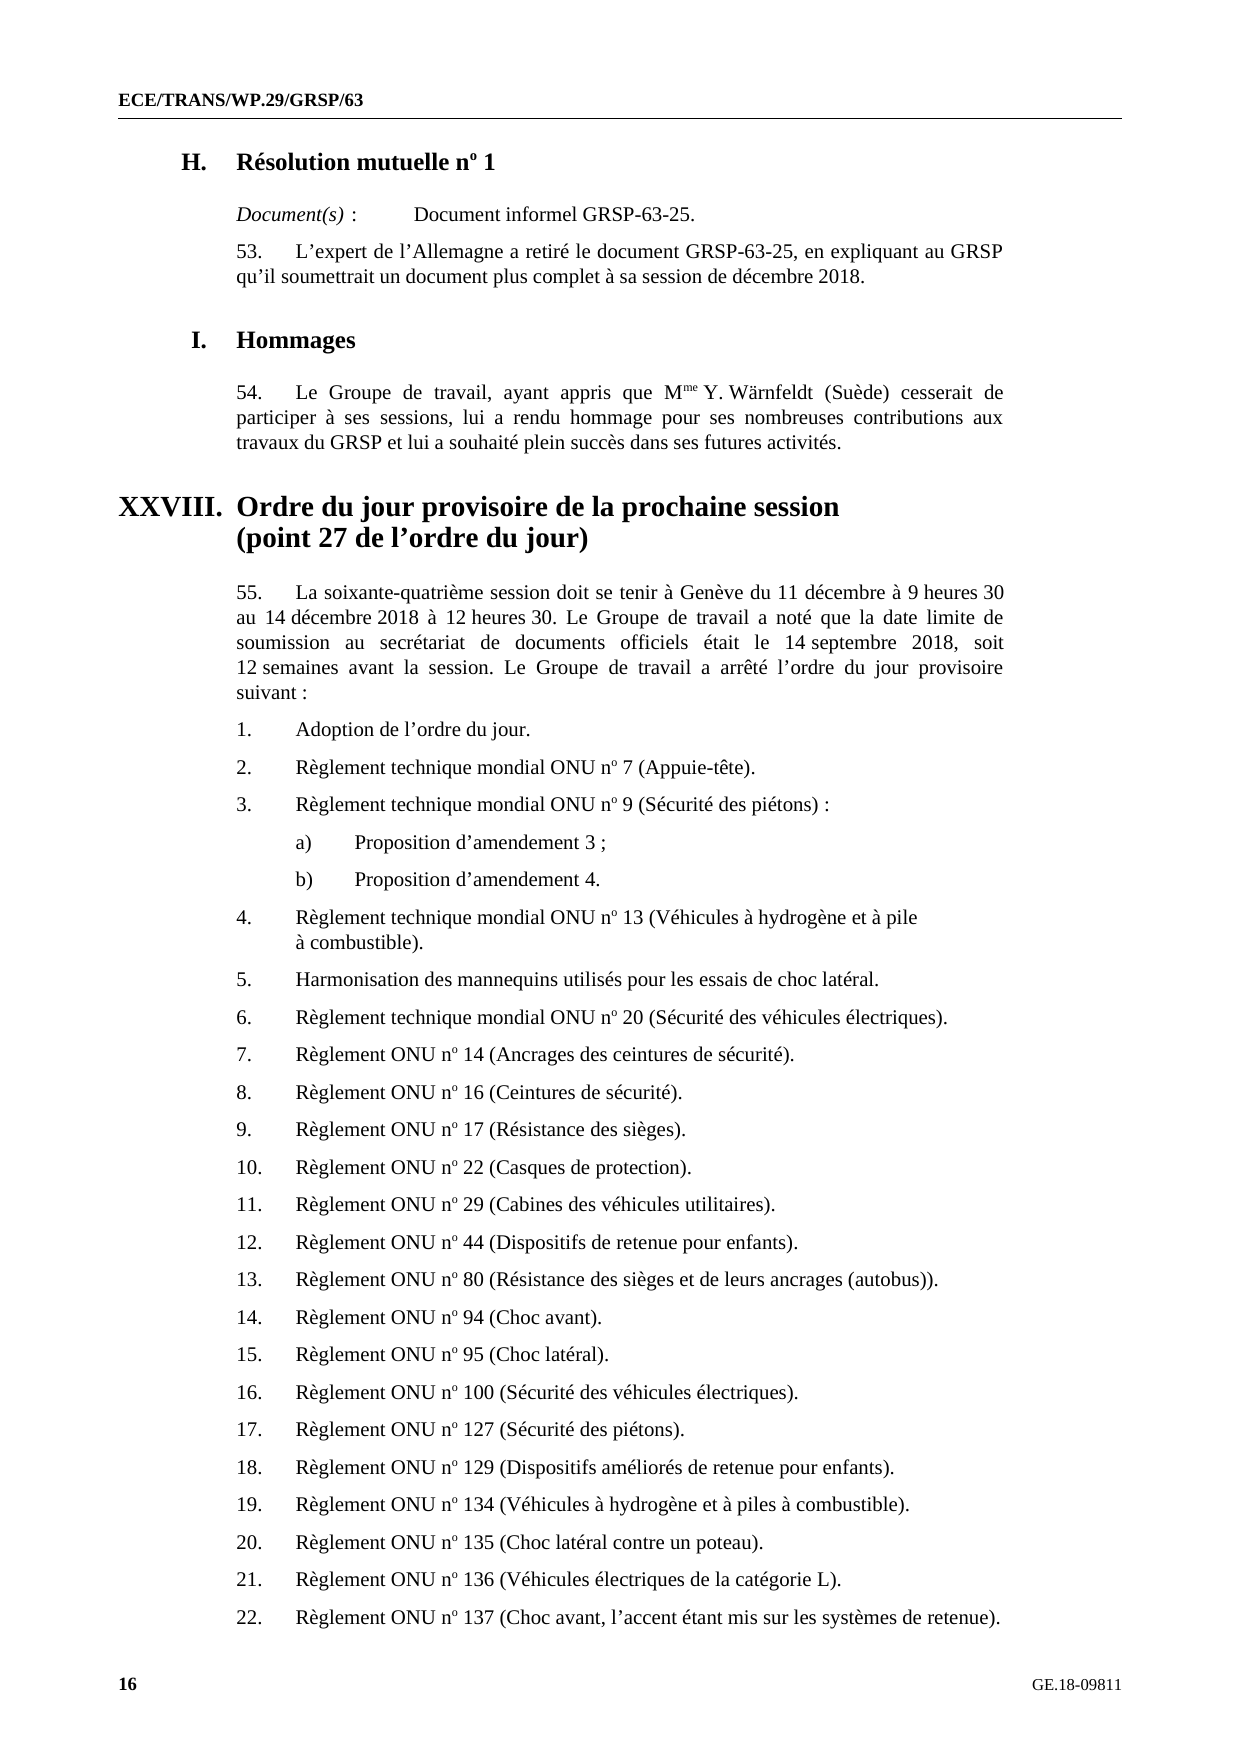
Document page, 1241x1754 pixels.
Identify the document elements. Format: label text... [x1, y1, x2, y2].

text 21. Règlement ONU no 136 (Véhicules électriques de la catégorie L). [236, 1566, 1004, 1591]
text H. Résolution mutuelle no 1 [118, 148, 1004, 176]
text 18. Règlement ONU no 129 (Dispositifs améliorés de retenue pour enfants). [236, 1454, 1004, 1479]
text 20. Règlement ONU no 135 (Choc latéral contre un poteau). [236, 1529, 1004, 1554]
text 6. Règlement technique mondial ONU no 20 (Sécurité des véhicules électriques). [236, 1004, 1004, 1029]
text 9. Règlement ONU no 17 (Résistance des sièges). [236, 1116, 1004, 1141]
text 19. Règlement ONU no 134 (Véhicules à hydrogène et à piles à combustible). [236, 1491, 1004, 1516]
text 53. L’expert de l’Allemagne a retiré le document GRSP-63-25, en expliquant au GRSP qu’il soumettrait un document plus complet à sa session de décembre 2018. [236, 238, 1004, 288]
text 11. Règlement ONU no 29 (Cabines des véhicules utilitaires). [236, 1191, 1004, 1216]
text 13. Règlement ONU no 80 (Résistance des sièges et de leurs ancrages (autobus)). [236, 1266, 1004, 1291]
text 15. Règlement ONU no 95 (Choc latéral). [236, 1341, 1004, 1366]
text b) Proposition d’amendement 4. [236, 866, 1004, 891]
text 17. Règlement ONU no 127 (Sécurité des piétons). [236, 1416, 1004, 1441]
text a) Proposition d’amendement 3 ; [236, 829, 1004, 854]
text 1. Adoption de l’ordre du jour. [236, 716, 1004, 741]
text 54. Le Groupe de travail, ayant appris que Mme Y. Wärnfeldt (Suède) cesserait de participer à ses sessions, lui a rendu hommage pour ses nombreuses contributions aux travaux du GRSP et lui a souhaité plein succès dans ses futures activités. [236, 379, 1004, 454]
text Document(s) : Document informel GRSP-63-25. [236, 201, 1004, 226]
text 3. Règlement technique mondial ONU no 9 (Sécurité des piétons) : [236, 791, 1004, 816]
text 5. Harmonisation des mannequins utilisés pour les essais de choc latéral. [236, 966, 1004, 991]
text 55. La soixante-quatrième session doit se tenir à Genève du 11 décembre à 9 heures 30 au 14 décembre 2018 à 12 heures 30. Le Groupe de travail a noté que la date limite de soumission au secrétariat de documents officiels était le 14 septembre 2018, soit 12 semaines avant la session. Le Groupe de travail a arrêté l’ordre du jour provisoire suivant : [236, 579, 1004, 704]
text 14. Règlement ONU no 94 (Choc avant). [236, 1304, 1004, 1329]
text 7. Règlement ONU no 14 (Ancrages des ceintures de sécurité). [236, 1041, 1004, 1066]
text 16. Règlement ONU no 100 (Sécurité des véhicules électriques). [236, 1379, 1004, 1404]
text 8. Règlement ONU no 16 (Ceintures de sécurité). [236, 1079, 1004, 1104]
text XXVIII. Ordre du jour provisoire de la prochaine session (point 27 de l’ordre du jour) [118, 491, 1004, 554]
text 10. Règlement ONU no 22 (Casques de protection). [236, 1154, 1004, 1179]
text 12. Règlement ONU no 44 (Dispositifs de retenue pour enfants). [236, 1229, 1004, 1254]
text 4. Règlement technique mondial ONU no 13 (Véhicules à hydrogène et à pile à combustible). [236, 904, 1004, 954]
text 22. Règlement ONU no 137 (Choc avant, l’accent étant mis sur les systèmes de retenue). [236, 1604, 1004, 1629]
text I. Hommages [118, 326, 1004, 354]
text 2. Règlement technique mondial ONU no 7 (Appuie-tête). [236, 754, 1004, 779]
